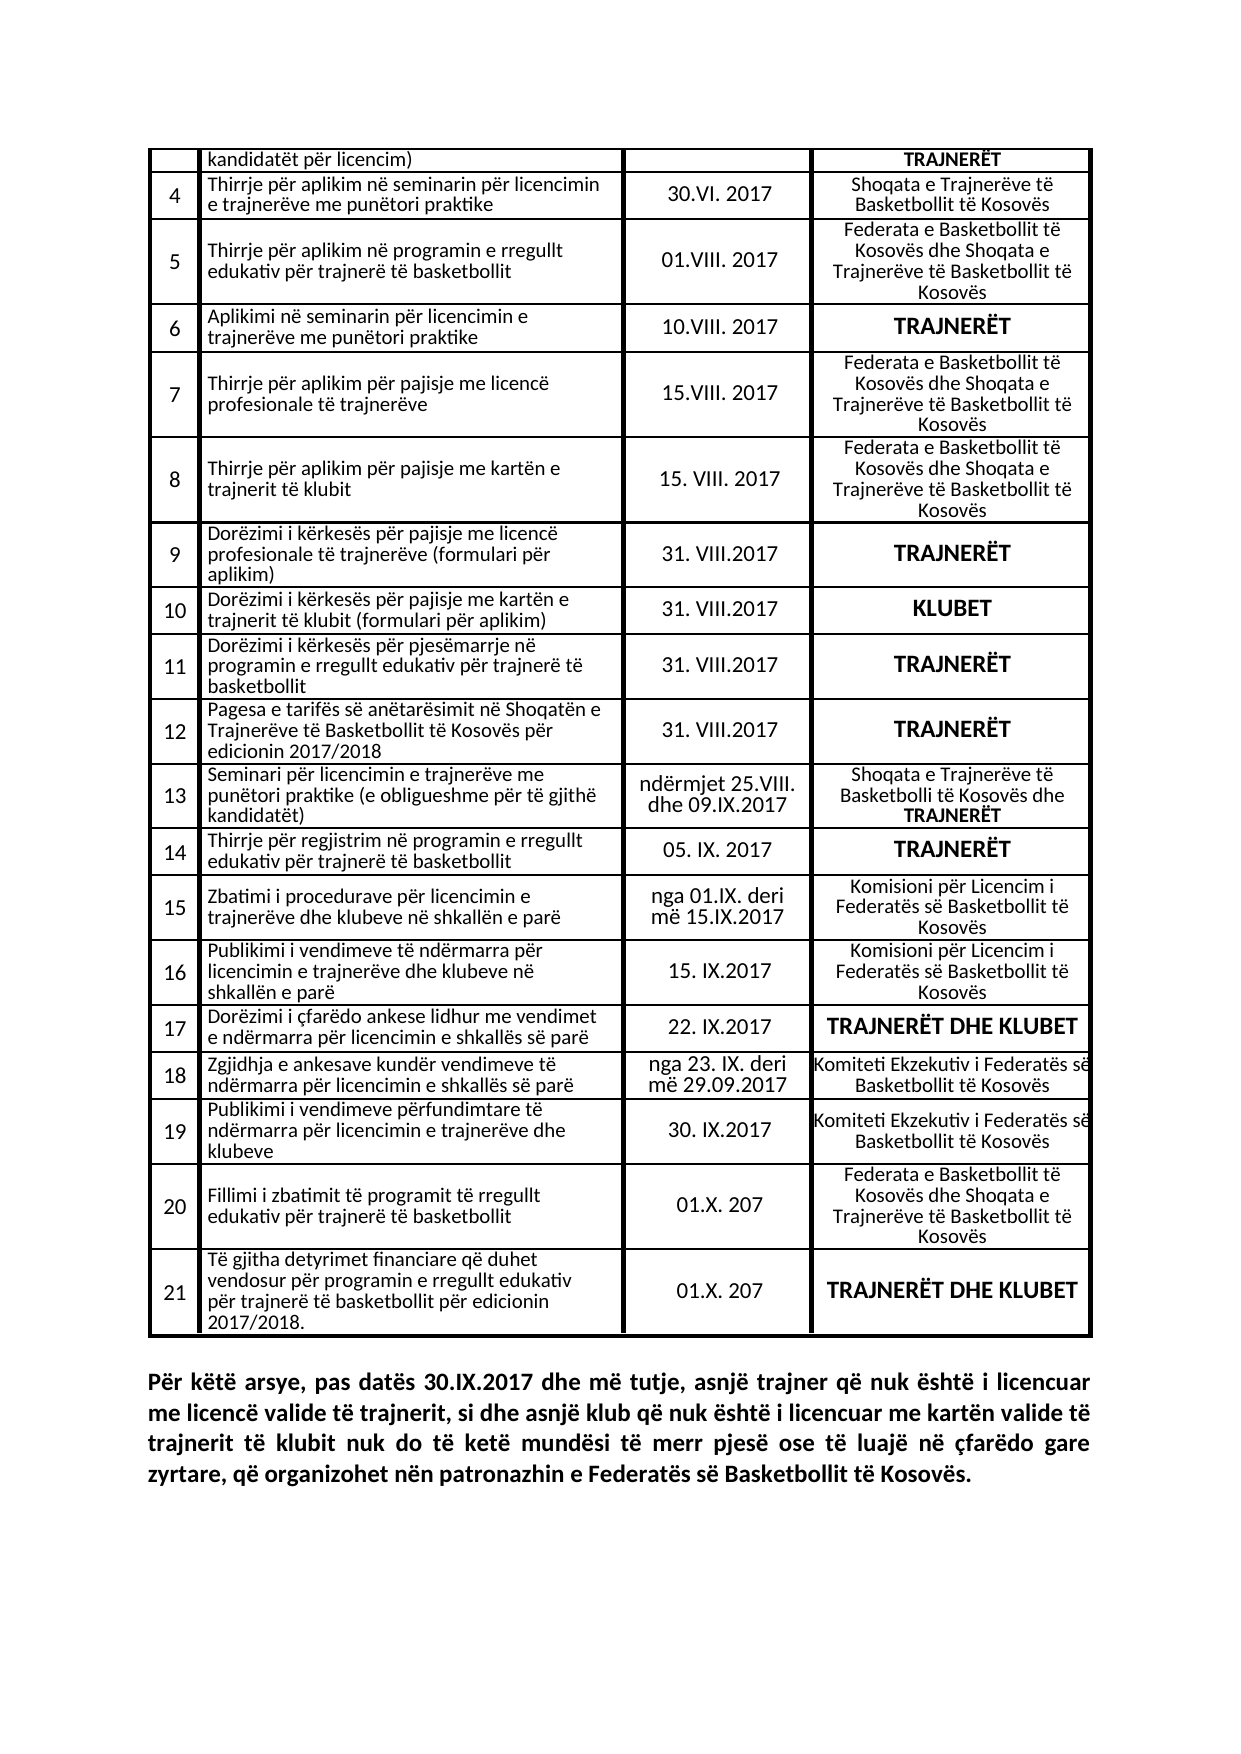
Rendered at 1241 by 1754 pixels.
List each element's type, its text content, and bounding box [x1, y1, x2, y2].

table_cell 17 [152, 1006, 197, 1051]
table_cell TRAJNERËT DHE KLUBET [814, 1250, 1088, 1333]
table_cell Komisioni për Licencim i Federatës së Basketbollit të Kosovës [814, 941, 1088, 1003]
table_cell 3 [152, 150, 197, 171]
table_cell 12 [152, 700, 197, 762]
table_cell 15.VIII. 2017 [626, 353, 809, 436]
table_cell TRAJNERËT [814, 700, 1088, 762]
table_cell Zbatimi i procedurave për licencimin e trajnerëve dhe klubeve në shkallën e parë [202, 876, 621, 939]
table_cell Thirrje për aplikim për pajisje me licencë profesionale të trajnerëve [202, 353, 621, 436]
table_cell Seminari për licencimin e trajnerëve me punëtori praktike (e obligueshme për të gjithë kandidatët) [202, 765, 621, 827]
table_cell Shoqata e Trajnerëve të Basketbollit të Kosovës [814, 173, 1088, 218]
table_cell 18 [152, 1053, 197, 1098]
table_cell 10.VIII. 2017 [626, 305, 809, 351]
table_cell 01.VIII. 2017 [626, 220, 809, 303]
table_cell TRAJNERËT [814, 635, 1088, 698]
table_cell TRAJNERËT [814, 829, 1088, 874]
table_cell Dorëzimi i kërkesës për pajisje me licencë profesionale të trajnerëve (formulari për aplikim) [202, 524, 621, 586]
table_cell Federata e Basketbollit të Kosovës dhe Shoqata e Trajnerëve të Basketbollit të Kosovës [814, 353, 1088, 436]
table_cell 20 [152, 1165, 197, 1248]
table_cell 8 [152, 438, 197, 521]
table_cell 15 [152, 876, 197, 939]
table_cell 21 [152, 1250, 197, 1333]
table_cell 30.VI. 2017 [626, 173, 809, 218]
table_cell TRAJNERËT DHE KLUBET [814, 1006, 1088, 1051]
table_cell Dorëzimi i çfarëdo ankese lidhur me vendimet e ndërmarra për licencimin e shkallës së parë [202, 1006, 621, 1051]
table_cell Publikimi i vendimeve të ndërmarra për licencimin e trajnerëve dhe klubeve në shkallën e parë [202, 941, 621, 1003]
table_cell 30. IX.2017 [626, 1100, 809, 1163]
table_cell 14 [152, 829, 197, 874]
table_cell Komisioni për Licencim i Federatës së Basketbollit të Kosovës [814, 876, 1088, 939]
table_cell 31. VIII.2017 [626, 700, 809, 762]
table_cell Komiteti Ekzekutiv i Federatës së Basketbollit të Kosovës [814, 1053, 1088, 1098]
table_cell 31. VIII.2017 [626, 524, 809, 586]
table_cell Dorëzimi i kërkesës për pjesëmarrje në programin e rregullt edukativ për trajnerë të basketbollit [202, 635, 621, 698]
table_cell nga 01.IX. deri më 15.IX.2017 [626, 876, 809, 939]
table_cell Federata e Basketbollit të Kosovës dhe Shoqata e Trajnerëve të Basketbollit të Kosovës [814, 220, 1088, 303]
table_cell Zgjidhja e ankesave kundër vendimeve të ndërmarra për licencimin e shkallës së parë [202, 1053, 621, 1098]
table_cell 6 [152, 305, 197, 351]
table_cell KLUBET [814, 588, 1088, 633]
table_cell nga 23. IX. deri më 29.09.2017 [626, 1053, 809, 1098]
table_cell 5 [152, 220, 197, 303]
table_cell ndërmjet 25.VIII. dhe 09.IX.2017 [626, 765, 809, 827]
table_cell Publikimi i vendimeve përfundimtare të ndërmarra për licencimin e trajnerëve dhe klubeve [202, 1100, 621, 1163]
table_cell 15. VIII. 2017 [626, 438, 809, 521]
table_cell Thirrje për aplikim në seminarin për licencimin e trajnerëve me punëtori praktike [202, 173, 621, 218]
table_cell Federata e Basketbollit të Kosovës dhe Shoqata e Trajnerëve të Basketbollit të Kosovës [814, 1165, 1088, 1248]
table_cell 7 [152, 353, 197, 436]
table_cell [814, 150, 1088, 171]
table_cell Federata e Basketbollit të Kosovës dhe Shoqata e Trajnerëve të Basketbollit të Kosovës [814, 438, 1088, 521]
table_cell Fillimi i zbatimit të programit të rregullt edukativ për trajnerë të basketbollit [202, 1165, 621, 1248]
table_cell Thirrje për regjistrim në programin e rregullt edukativ për trajnerë të basketbollit [202, 829, 621, 874]
table_cell Pagesa e tarifës së anëtarësimit në Shoqatën e Trajnerëve të Basketbollit të Kosovës për edicionin 2017/2018 [202, 700, 621, 762]
table_cell Të gjitha detyrimet financiare që duhet vendosur për programin e rregullt edukativ për trajnerë të basketbollit për edicionin 2017/2018. [202, 1250, 621, 1333]
table_cell 31. VIII.2017 [626, 635, 809, 698]
table_cell 19 [152, 1100, 197, 1163]
table_cell TRAJNERËT [814, 305, 1088, 351]
table_cell 31. VIII.2017 [626, 588, 809, 633]
table_cell TRAJNERËT [814, 524, 1088, 586]
table_cell 4 [152, 173, 197, 218]
table_cell 05. IX. 2017 [626, 829, 809, 874]
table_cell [626, 150, 809, 171]
table_cell 13 [152, 765, 197, 827]
table_cell Shoqata e Trajnerëve të Basketbolli të Kosovës dhe TRAJNERËT [814, 765, 1088, 827]
table_cell Dorëzimi i kërkesës për pajisje me kartën e trajnerit të klubit (formulari për aplikim) [202, 588, 621, 633]
table_cell 16 [152, 941, 197, 1003]
table_cell 9 [152, 524, 197, 586]
table_cell 01.X. 207 [626, 1165, 809, 1248]
table_cell Thirrje për aplikim në programin e rregullt edukativ për trajnerë të basketbollit [202, 220, 621, 303]
table_cell 01.X. 207 [626, 1250, 809, 1333]
table_cell Komiteti Ekzekutiv i Federatës së Basketbollit të Kosovës [814, 1100, 1088, 1163]
table_cell 11 [152, 635, 197, 698]
table_cell Aplikimi në seminarin për licencimin e trajnerëve me punëtori praktike [202, 305, 621, 351]
table_cell 15. IX.2017 [626, 941, 809, 1003]
table_cell 22. IX.2017 [626, 1006, 809, 1051]
text Për këtë arsye, pas datës 30.IX.2017 dhe më tutje, asnjë trajner që nuk është i licencuar me licencë valide të trajnerit, si dhe asnjë klub që nuk është i licencuar me kartën valide të trajnerit të klubit nuk do të ketë mundësi të merr pjesë ose të luajë në çfarëdo gare zyrtare, që organizohet nën patronazhin e Federatës së Basketbollit të Kosovës. [148, 1366, 1093, 1488]
table_cell 10 [152, 588, 197, 633]
table_cell Thirrje për aplikim për pajisje me kartën e trajnerit të klubit [202, 438, 621, 521]
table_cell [202, 150, 621, 171]
